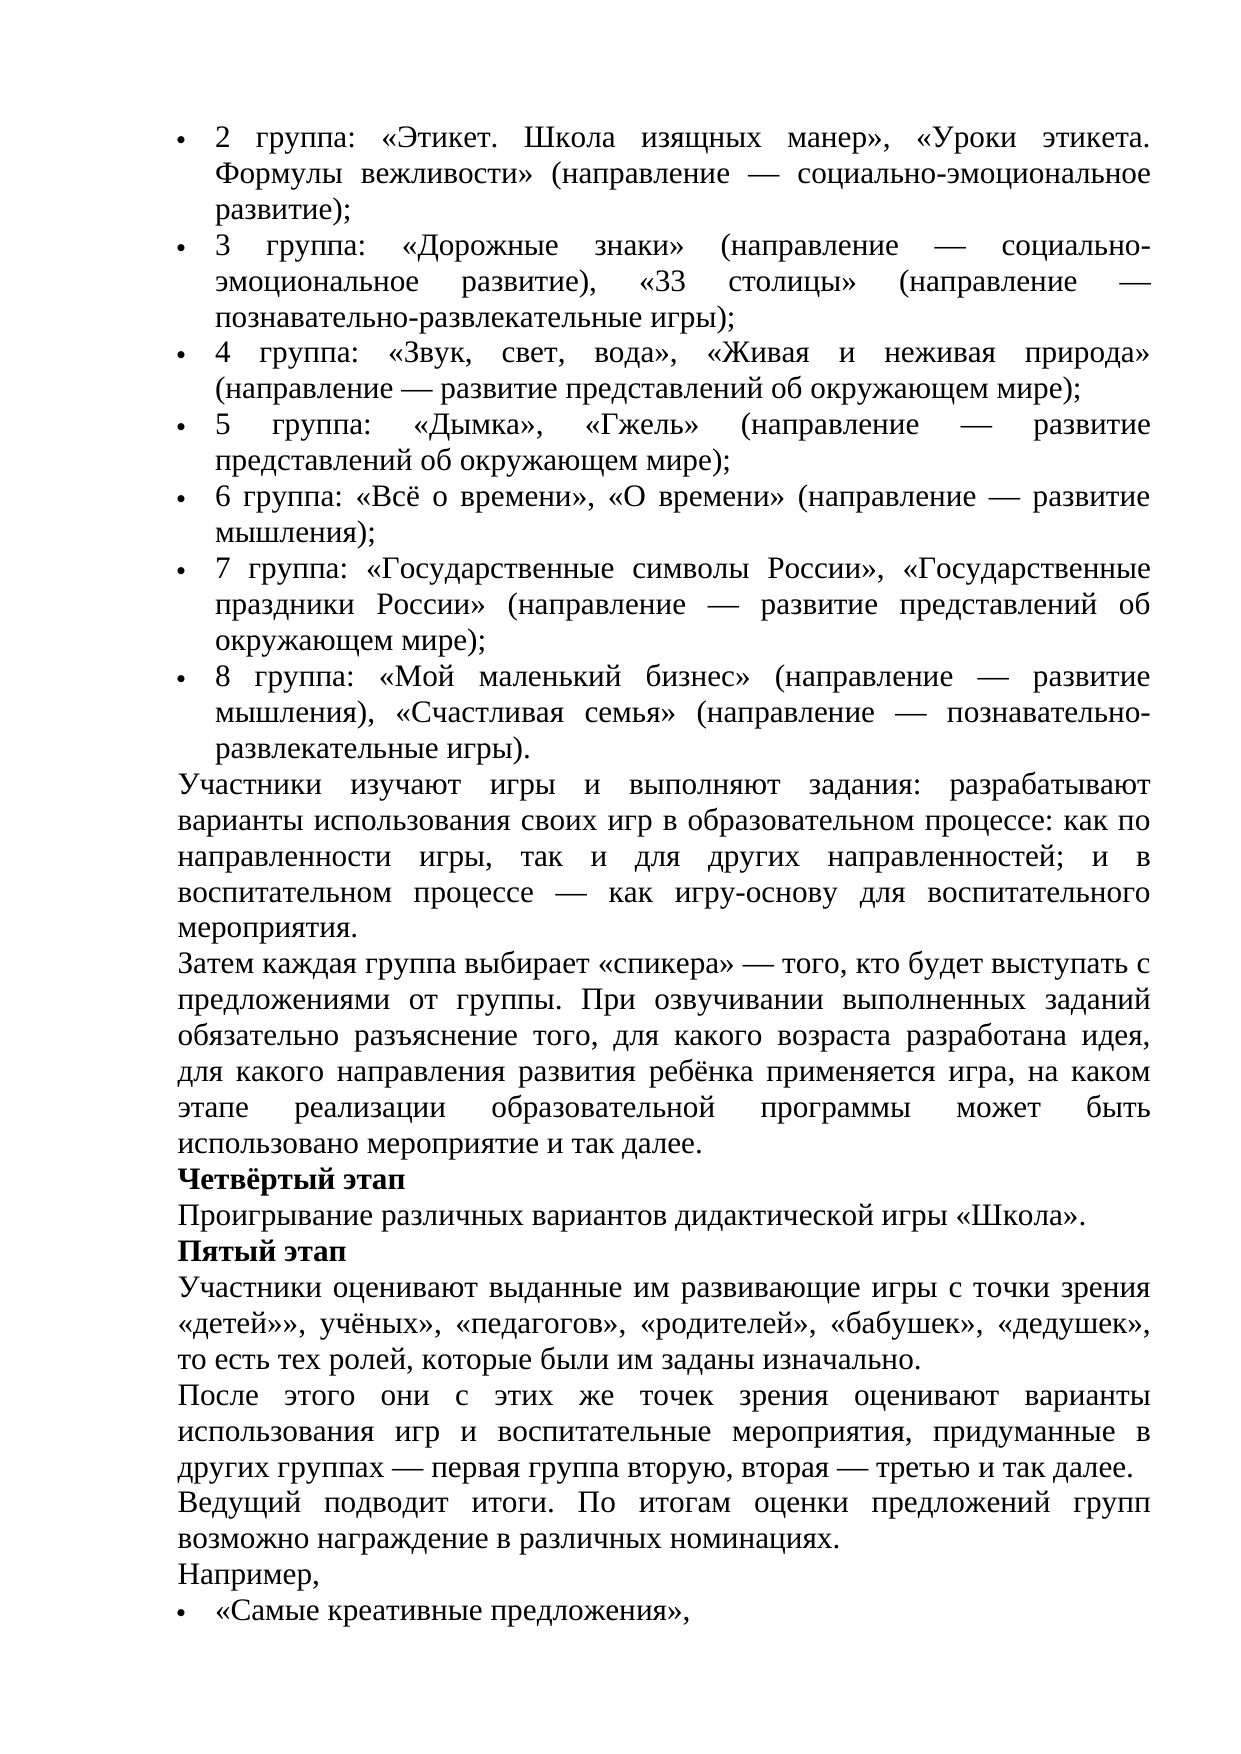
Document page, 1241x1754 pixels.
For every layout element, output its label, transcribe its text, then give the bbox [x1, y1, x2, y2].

text Проигрывание различных вариантов дидактической игры «Школа». [177, 1196, 1152, 1232]
text Затем каждая группа выбирает «спикера» — того, кто будет выступать с предложениями от группы. При озвучивании выполненных заданий обязательно разъяснение того, для какого возраста разработана идея, для какого направления развития ребёнка применяется игра, на каком этапе реализации образовательной программы может быть использовано мероприятие и так далее. [177, 945, 1152, 1160]
text Например, [177, 1556, 1152, 1592]
list 4 группа: «Звук, свет, вода», «Живая и неживая природа» (направление — развитие представлений об окружающем мире); [177, 334, 1152, 406]
text Четвёртый этап [177, 1160, 1152, 1196]
list 5 группа: «Дымка», «Гжель» (направление — развитие представлений об окружающем мире); [177, 406, 1152, 477]
list 3 группа: «Дорожные знаки» (направление — социально-эмоциональное развитие), «33 столицы» (направление — познавательно-развлекательные игры); [177, 226, 1152, 334]
text Участники изучают игры и выполняют задания: разрабатывают варианты использования своих игр в образовательном процессе: как по направленности игры, так и для других направленностей; и в воспитательном процессе — как игру-основу для воспитательного мероприятия. [177, 765, 1152, 945]
list 7 группа: «Государственные символы России», «Государственные праздники России» (направление — развитие представлений об окружающем мире); [177, 549, 1152, 657]
list 6 группа: «Всё о времени», «О времени» (направление — развитие мышления); [177, 477, 1152, 549]
text Ведущий подводит итоги. По итогам оценки предложений групп возможно награждение в различных номинациях. [177, 1484, 1152, 1556]
list 8 группа: «Мой маленький бизнес» (направление — развитие мышления), «Счастливая семья» (направление — познавательно-развлекательные игры). [177, 657, 1152, 765]
text Участники оценивают выданные им развивающие игры с точки зрения «детей»», учёных», «педагогов», «родителей», «бабушек», «дедушек», то есть тех ролей, которые были им заданы изначально. [177, 1268, 1152, 1376]
list 2 группа: «Этикет. Школа изящных манер», «Уроки этикета. Формулы вежливости» (направление — социально-эмоциональное развитие); [177, 118, 1152, 226]
list «Самые креативные предложения», [177, 1592, 1152, 1627]
text Пятый этап [177, 1232, 1152, 1268]
text После этого они с этих же точек зрения оценивают варианты использования игр и воспитательные мероприятия, придуманные в других группах — первая группа вторую, вторая — третью и так далее. [177, 1376, 1152, 1484]
